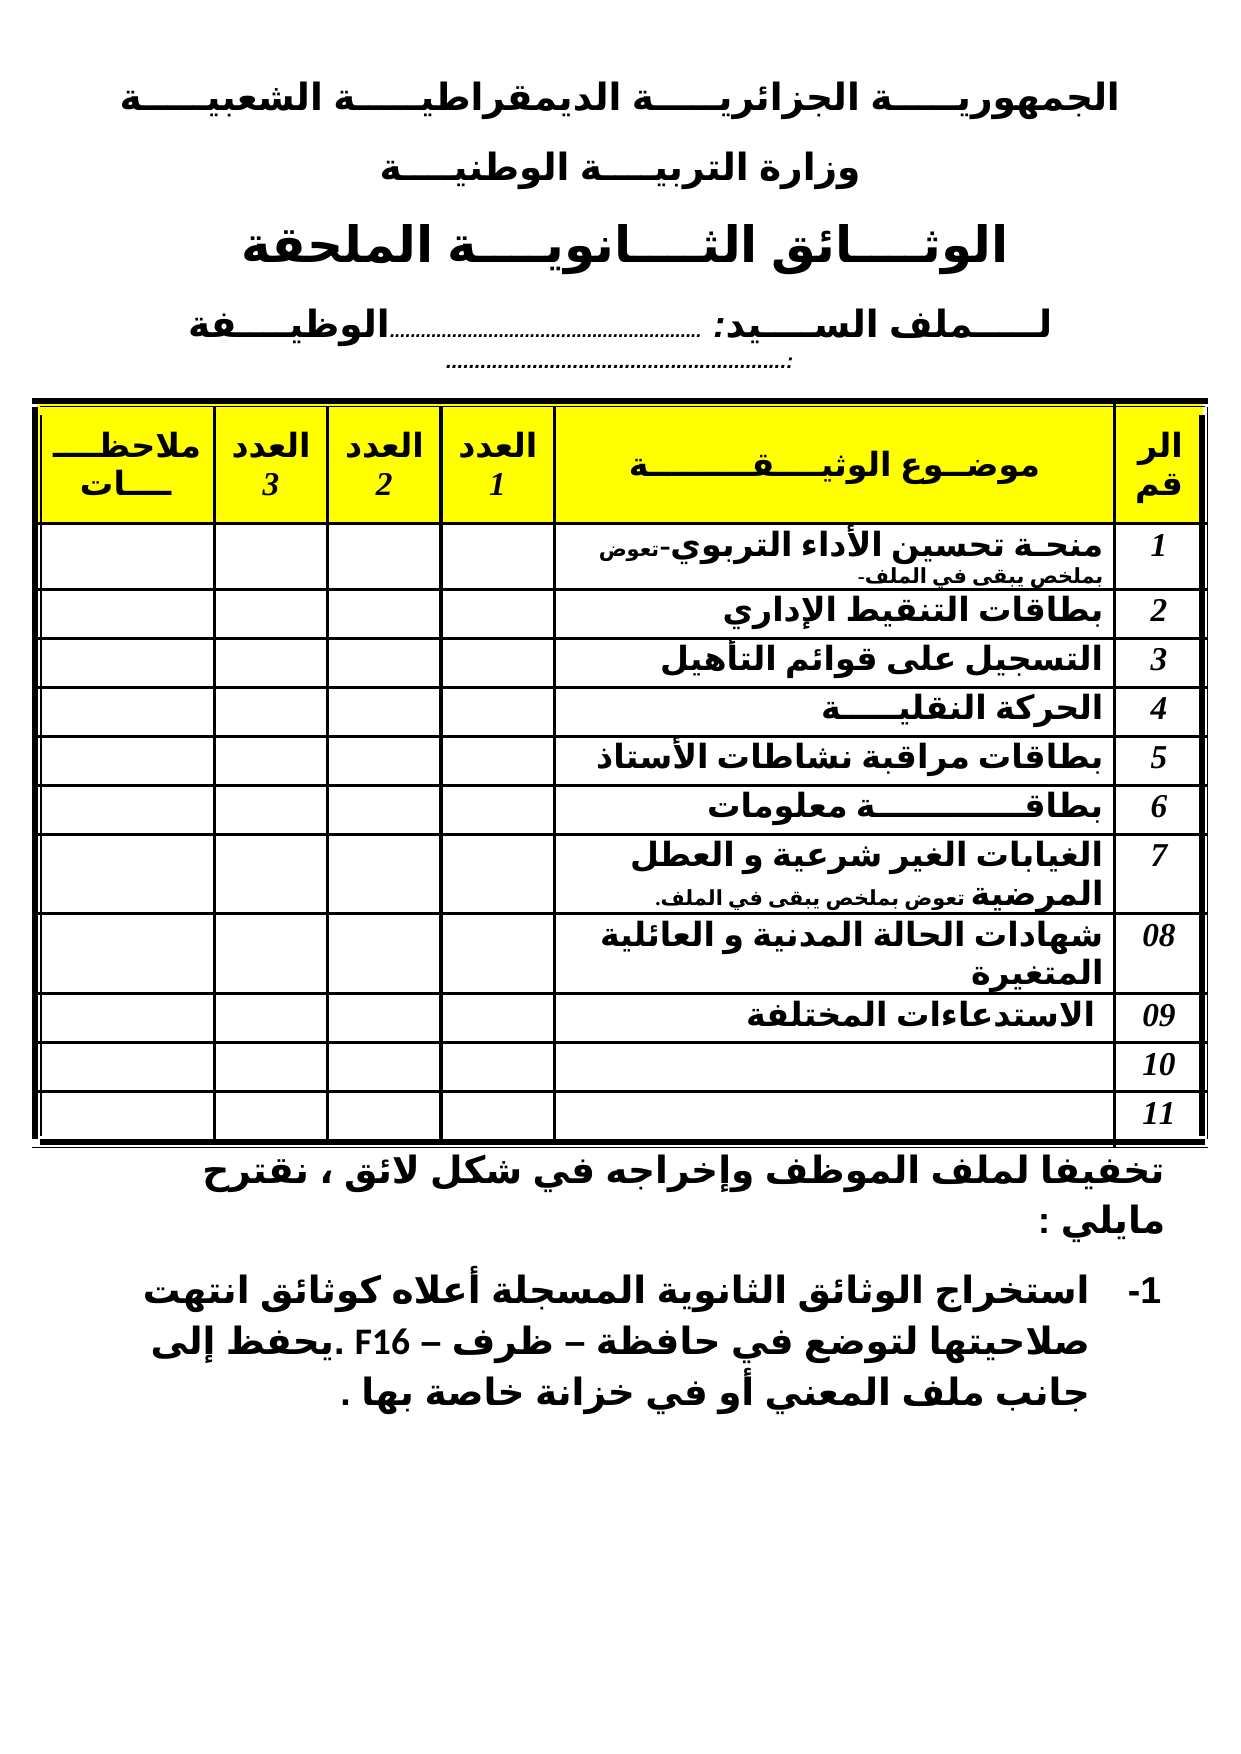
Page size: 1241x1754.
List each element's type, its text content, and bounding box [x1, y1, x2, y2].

table_cell [38, 1093, 213, 1139]
table_header العدد2 [329, 407, 439, 522]
table_cell [329, 640, 439, 686]
table_cell [216, 640, 326, 686]
table_cell [216, 738, 326, 783]
table_cell التسجيل على قوائم التأهيل [556, 640, 1113, 686]
table_cell شهادات الحالة المدنية و العائلية المتغيرة [556, 915, 1113, 992]
table_header العدد1 [443, 407, 553, 522]
table_cell بطاقات التنقيط الإداري [556, 591, 1113, 637]
table_cell [216, 525, 326, 588]
table_cell 7 [1116, 836, 1199, 912]
table_cell [329, 738, 439, 783]
table_cell [443, 836, 553, 912]
table_cell [556, 1093, 1113, 1139]
table_cell 08 [1116, 915, 1199, 992]
table_cell [42, 915, 213, 992]
table_cell [443, 689, 553, 734]
table_cell [443, 1044, 553, 1090]
table_cell [216, 787, 326, 832]
table_cell [216, 689, 326, 734]
table_cell [329, 995, 439, 1041]
table_cell 6 [1116, 787, 1199, 832]
table_cell 1 [1116, 525, 1199, 588]
table_cell 2 [1116, 591, 1199, 637]
table_cell [443, 995, 553, 1041]
table_cell [443, 738, 553, 783]
table_cell [443, 915, 553, 992]
table_cell [329, 1044, 439, 1090]
table_header ملاحظــــــــات [37, 404, 214, 522]
table_cell [216, 591, 326, 637]
table_cell [42, 689, 213, 734]
table_cell [216, 836, 326, 912]
table_cell [216, 915, 326, 992]
table_cell [329, 689, 439, 734]
table_cell [42, 836, 213, 912]
table_cell [42, 640, 213, 686]
table_cell [329, 836, 439, 912]
table_cell [443, 640, 553, 686]
table_cell 4 [1116, 689, 1199, 734]
table_cell [556, 1044, 1113, 1090]
table_cell [329, 787, 439, 832]
table_cell [216, 995, 326, 1041]
table_cell 11 [1116, 1093, 1203, 1139]
table_cell الحركة النقليـــــة [556, 689, 1113, 734]
table_cell 5 [1116, 738, 1199, 783]
text الجمهوريـــــة الجزائريـــــة الديمقراطيـــــة الشعبيـــــة [75, 75, 1165, 118]
text وزارة التربيــــة الوطنيــــة [75, 145, 1165, 188]
table_cell [329, 1093, 439, 1139]
table_cell [443, 525, 553, 588]
table_cell [443, 787, 553, 832]
table_cell [329, 525, 439, 588]
table_cell [329, 591, 439, 637]
table_cell 10 [1116, 1044, 1199, 1090]
table_cell [443, 1093, 553, 1139]
list استخراج الوثائق الثانوية المسجلة أعلاه كوثائق انتهت صلاحيتها لتوضع في حافظة – ظرف – F16 .يحفظ إلى جانب ملف المعني أو في خزانة خاصة بها . [75, 1268, 1128, 1413]
table_header الرقم [1116, 407, 1203, 522]
table_cell الغيابات الغير شرعية و العطل المرضية تعوض بملخص يبقى في الملف. [556, 836, 1113, 912]
table_cell [42, 738, 213, 783]
table_cell [443, 591, 553, 637]
table_header العدد3 [216, 407, 326, 522]
table_cell [216, 1093, 326, 1139]
table_cell [42, 995, 213, 1041]
table_header موضــوع الوثيــــقـــــــــة [556, 407, 1113, 522]
table_cell بطاقات مراقبة نشاطات الأستاذ [556, 738, 1113, 783]
table_cell [216, 1044, 326, 1090]
text تخفيفا لملف الموظف وإخراجه في شكل لائق ، نقترح مايلي : [75, 1148, 1165, 1241]
table_cell 09 [1116, 995, 1199, 1041]
table_cell [42, 525, 213, 588]
table_cell منحـة تحسين الأداء التربوي-تعوض بملخص يبقى في الملف- [556, 525, 1113, 588]
table_cell 3 [1116, 640, 1199, 686]
table_cell الاستدعاءات المختلفة [556, 995, 1113, 1041]
text الوثــــائق الثــــانويــــة الملحقة [75, 216, 1165, 273]
table_cell [329, 915, 439, 992]
table_cell [42, 1044, 213, 1090]
table_cell [42, 787, 213, 832]
table_cell [42, 591, 213, 637]
text لـــــملف الســــيد: ............................................................الوظيــــفة :........................................................... [75, 303, 1165, 373]
table_cell بطاقـــــــــــــة معلومات [556, 787, 1113, 832]
